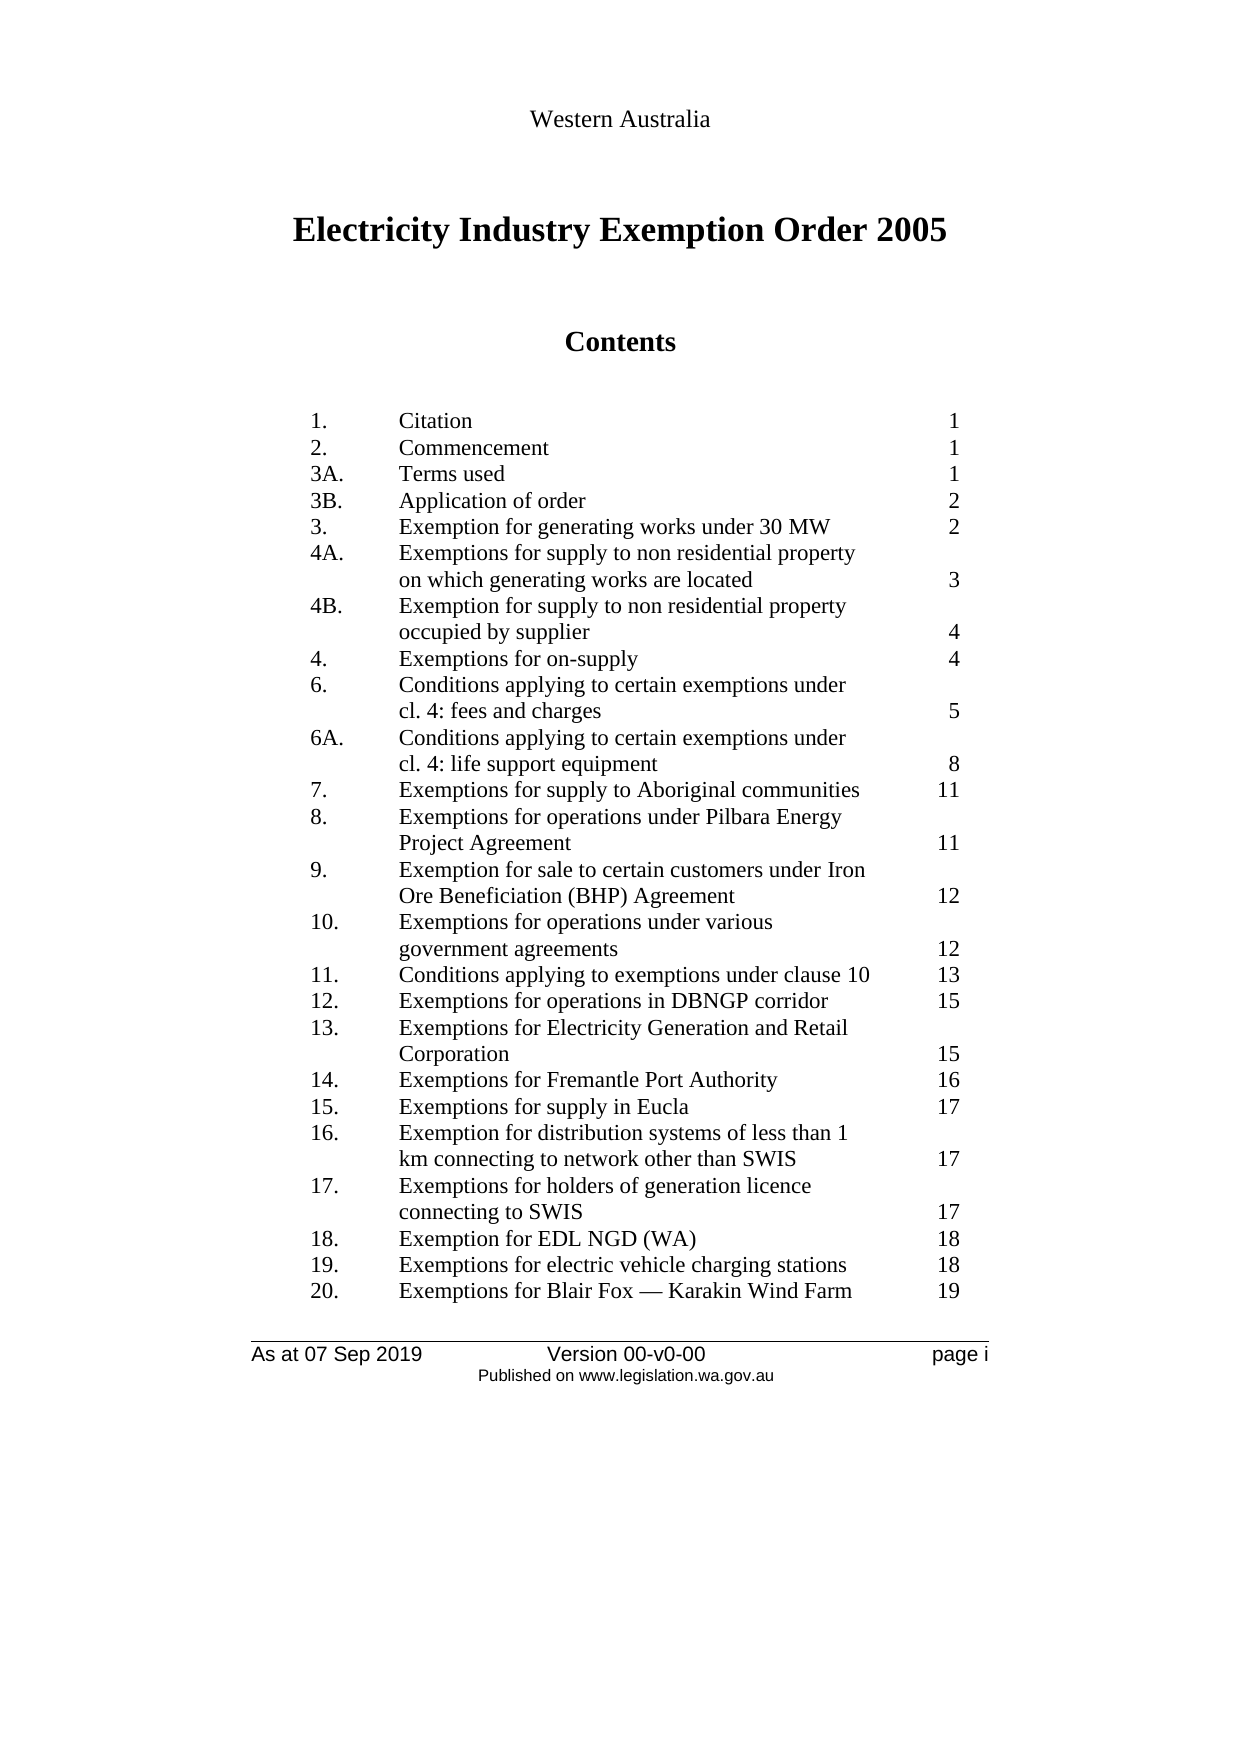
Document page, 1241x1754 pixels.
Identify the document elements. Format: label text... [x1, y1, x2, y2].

text 13. Exemptions for Electricity Generation and Retail Corporation 15 [310, 1014, 871, 1066]
text 10. Exemptions for operations under various government agreements 12 [310, 908, 871, 961]
text 3. Exemption for generating works under 30 MW 2 [310, 513, 871, 539]
text 19. Exemptions for electric vehicle charging stations 18 [310, 1251, 871, 1277]
text 6A. Conditions applying to certain exemptions under cl. 4: life support equipment 8 [310, 724, 871, 777]
text Western Australia [251, 104, 989, 133]
text 3B. Application of order 2 [310, 487, 871, 513]
text 12. Exemptions for operations in DBNGP corridor 15 [310, 987, 871, 1014]
text 3A. Terms used 1 [310, 460, 871, 487]
text 6. Conditions applying to certain exemptions under cl. 4: fees and charges 5 [310, 671, 871, 724]
text 4. Exemptions for on-supply 4 [310, 645, 871, 671]
text 8. Exemptions for operations under Pilbara Energy Project Agreement 11 [310, 803, 871, 856]
text 9. Exemption for sale to certain customers under Iron Ore Beneficiation (BHP) Agreement 12 [310, 856, 871, 908]
text 17. Exemptions for holders of generation licence connecting to SWIS 17 [310, 1172, 871, 1224]
text 15. Exemptions for supply in Eucla 17 [310, 1093, 871, 1119]
text 1. Citation 1 [310, 408, 871, 434]
text 11. Conditions applying to exemptions under clause 10 13 [310, 961, 871, 987]
text 20. Exemptions for Blair Fox — Karakin Wind Farm 19 [310, 1277, 871, 1304]
text 18. Exemption for EDL NGD (WA) 18 [310, 1224, 871, 1251]
text 16. Exemption for distribution systems of less than 1 km connecting to network other than SWIS 17 [310, 1119, 871, 1172]
text Electricity Industry Exemption Order 2005 [251, 208, 989, 249]
text 4A. Exemptions for supply to non residential property on which generating works are located 3 [310, 539, 871, 592]
text 14. Exemptions for Fremantle Port Authority 16 [310, 1066, 871, 1093]
text 7. Exemptions for supply to Aboriginal communities 11 [310, 777, 871, 803]
text 2. Commencement 1 [310, 434, 871, 460]
text Contents [491, 324, 749, 358]
text 4B. Exemption for supply to non residential property occupied by supplier 4 [310, 592, 871, 645]
